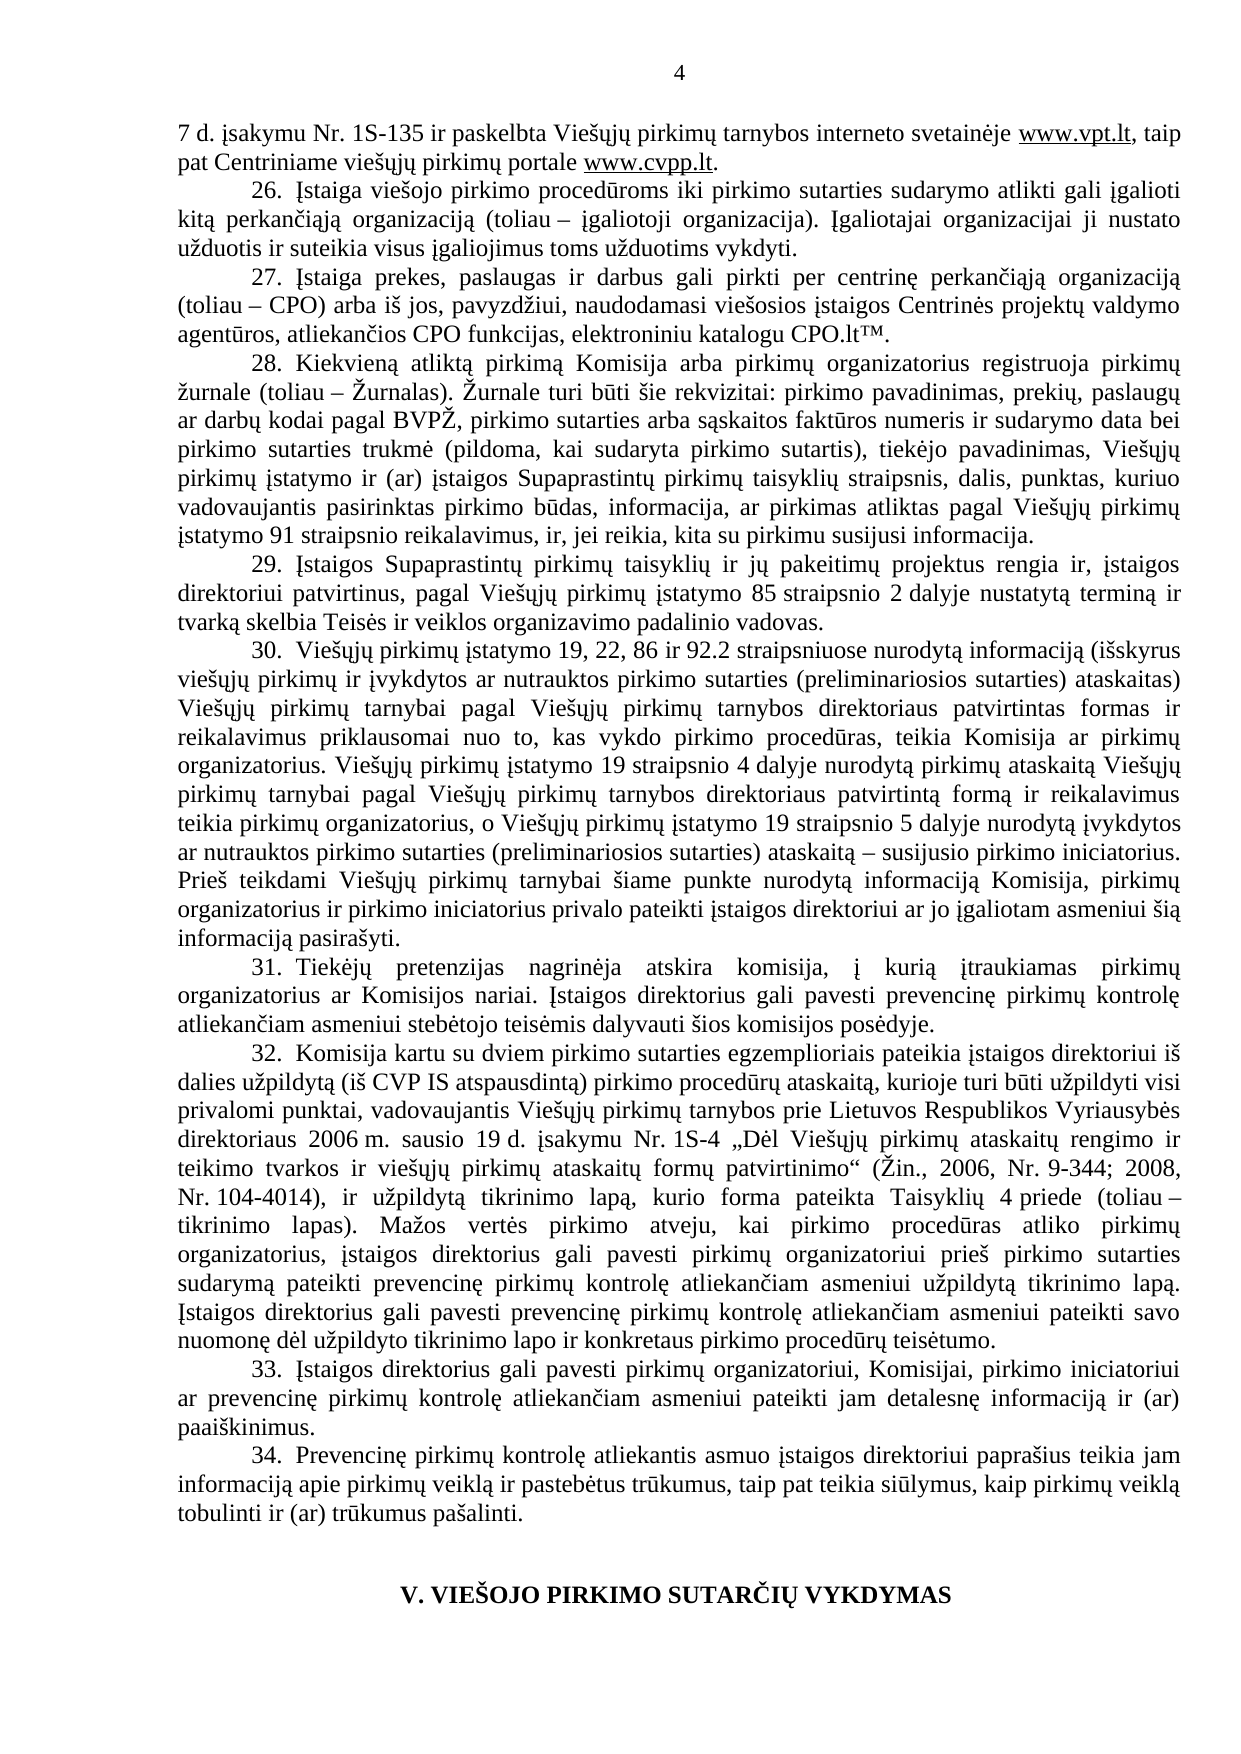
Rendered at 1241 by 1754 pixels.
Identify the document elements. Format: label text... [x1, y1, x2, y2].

list Įstaiga viešojo pirkimo procedūroms iki pirkimo sutarties sudarymo atlikti gali įgalioti kitą perkančiąją organizaciją (toliau – įgaliotoji organizacija). Įgaliotajai organizacijai ji nustato užduotis ir suteikia visus įgaliojimus toms užduotims vykdyti. [177, 176, 1181, 262]
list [177, 118, 1181, 176]
text V. VIEŠOJO PIRKIMO SUTARČIŲ VYKDYMAS [177, 1581, 1181, 1609]
list Komisija kartu su dviem pirkimo sutarties egzemplioriais pateikia įstaigos direktoriui iš dalies užpildytą (iš CVP IS atspausdintą) pirkimo procedūrų ataskaitą, kurioje turi būti užpildyti visi privalomi punktai, vadovaujantis Viešųjų pirkimų tarnybos prie Lietuvos Respublikos Vyriausybės direktoriaus 2006 m. sausio 19 d. įsakymu Nr. 1S-4 „Dėl Viešųjų pirkimų ataskaitų rengimo ir teikimo tvarkos ir viešųjų pirkimų ataskaitų formų patvirtinimo“ (Žin., 2006, Nr. 9-344; 2008, Nr. 104-4014), ir užpildytą tikrinimo lapą, kurio forma pateikta Taisyklių 4 priede (toliau – tikrinimo lapas). Mažos vertės pirkimo atveju, kai pirkimo procedūras atliko pirkimų organizatorius, įstaigos direktorius gali pavesti pirkimų organizatoriui prieš pirkimo sutarties sudarymą pateikti prevencinę pirkimų kontrolę atliekančiam asmeniui užpildytą tikrinimo lapą. Įstaigos direktorius gali pavesti prevencinę pirkimų kontrolę atliekančiam asmeniui pateikti savo nuomonę dėl užpildyto tikrinimo lapo ir konkretaus pirkimo procedūrų teisėtumo. [177, 1038, 1181, 1354]
list Viešųjų pirkimų įstatymo 19, 22, 86 ir 92.2 straipsniuose nurodytą informaciją (išskyrus viešųjų pirkimų ir įvykdytos ar nutrauktos pirkimo sutarties (preliminariosios sutarties) ataskaitas) Viešųjų pirkimų tarnybai pagal Viešųjų pirkimų tarnybos direktoriaus patvirtintas formas ir reikalavimus priklausomai nuo to, kas vykdo pirkimo procedūras, teikia Komisija ar pirkimų organizatorius. Viešųjų pirkimų įstatymo 19 straipsnio 4 dalyje nurodytą pirkimų ataskaitą Viešųjų pirkimų tarnybai pagal Viešųjų pirkimų tarnybos direktoriaus patvirtintą formą ir reikalavimus teikia pirkimų organizatorius, o Viešųjų pirkimų įstatymo 19 straipsnio 5 dalyje nurodytą įvykdytos ar nutrauktos pirkimo sutarties (preliminariosios sutarties) ataskaitą – susijusio pirkimo iniciatorius. Prieš teikdami Viešųjų pirkimų tarnybai šiame punkte nurodytą informaciją Komisija, pirkimų organizatorius ir pirkimo iniciatorius privalo pateikti įstaigos direktoriui ar jo įgaliotam asmeniui šią informaciją pasirašyti. [177, 636, 1181, 952]
list Tiekėjų pretenzijas nagrinėja atskira komisija, į kurią įtraukiamas pirkimų organizatorius ar Komisijos nariai. Įstaigos direktorius gali pavesti prevencinę pirkimų kontrolę atliekančiam asmeniui stebėtojo teisėmis dalyvauti šios komisijos posėdyje. [177, 952, 1181, 1038]
list Įstaigos direktorius gali pavesti pirkimų organizatoriui, Komisijai, pirkimo iniciatoriui ar prevencinę pirkimų kontrolę atliekančiam asmeniui pateikti jam detalesnę informaciją ir (ar) paaiškinimus. [177, 1354, 1181, 1441]
list Prevencinę pirkimų kontrolę atliekantis asmuo įstaigos direktoriui paprašius teikia jam informaciją apie pirkimų veiklą ir pastebėtus trūkumus, taip pat teikia siūlymus, kaip pirkimų veiklą tobulinti ir (ar) trūkumus pašalinti. [177, 1441, 1181, 1527]
list Įstaiga prekes, paslaugas ir darbus gali pirkti per centrinę perkančiąją organizaciją (toliau – CPO) arba iš jos, pavyzdžiui, naudodamasi viešosios įstaigos Centrinės projektų valdymo agentūros, atliekančios CPO funkcijas, elektroniniu katalogu CPO.lt™. [177, 262, 1181, 348]
list Įstaigos Supaprastintų pirkimų taisyklių ir jų pakeitimų projektus rengia ir, įstaigos direktoriui patvirtinus, pagal Viešųjų pirkimų įstatymo 85 straipsnio 2 dalyje nustatytą terminą ir tvarką skelbia Teisės ir veiklos organizavimo padalinio vadovas. [177, 549, 1181, 636]
list Kiekvieną atliktą pirkimą Komisija arba pirkimų organizatorius registruoja pirkimų žurnale (toliau – Žurnalas). Žurnale turi būti šie rekvizitai: pirkimo pavadinimas, prekių, paslaugų ar darbų kodai pagal BVPŽ, pirkimo sutarties arba sąskaitos faktūros numeris ir sudarymo data bei pirkimo sutarties trukmė (pildoma, kai sudaryta pirkimo sutartis), tiekėjo pavadinimas, Viešųjų pirkimų įstatymo ir (ar) įstaigos Supaprastintų pirkimų taisyklių straipsnis, dalis, punktas, kuriuo vadovaujantis pasirinktas pirkimo būdas, informacija, ar pirkimas atliktas pagal Viešųjų pirkimų įstatymo 91 straipsnio reikalavimus, ir, jei reikia, kita su pirkimu susijusi informacija. [177, 348, 1181, 549]
